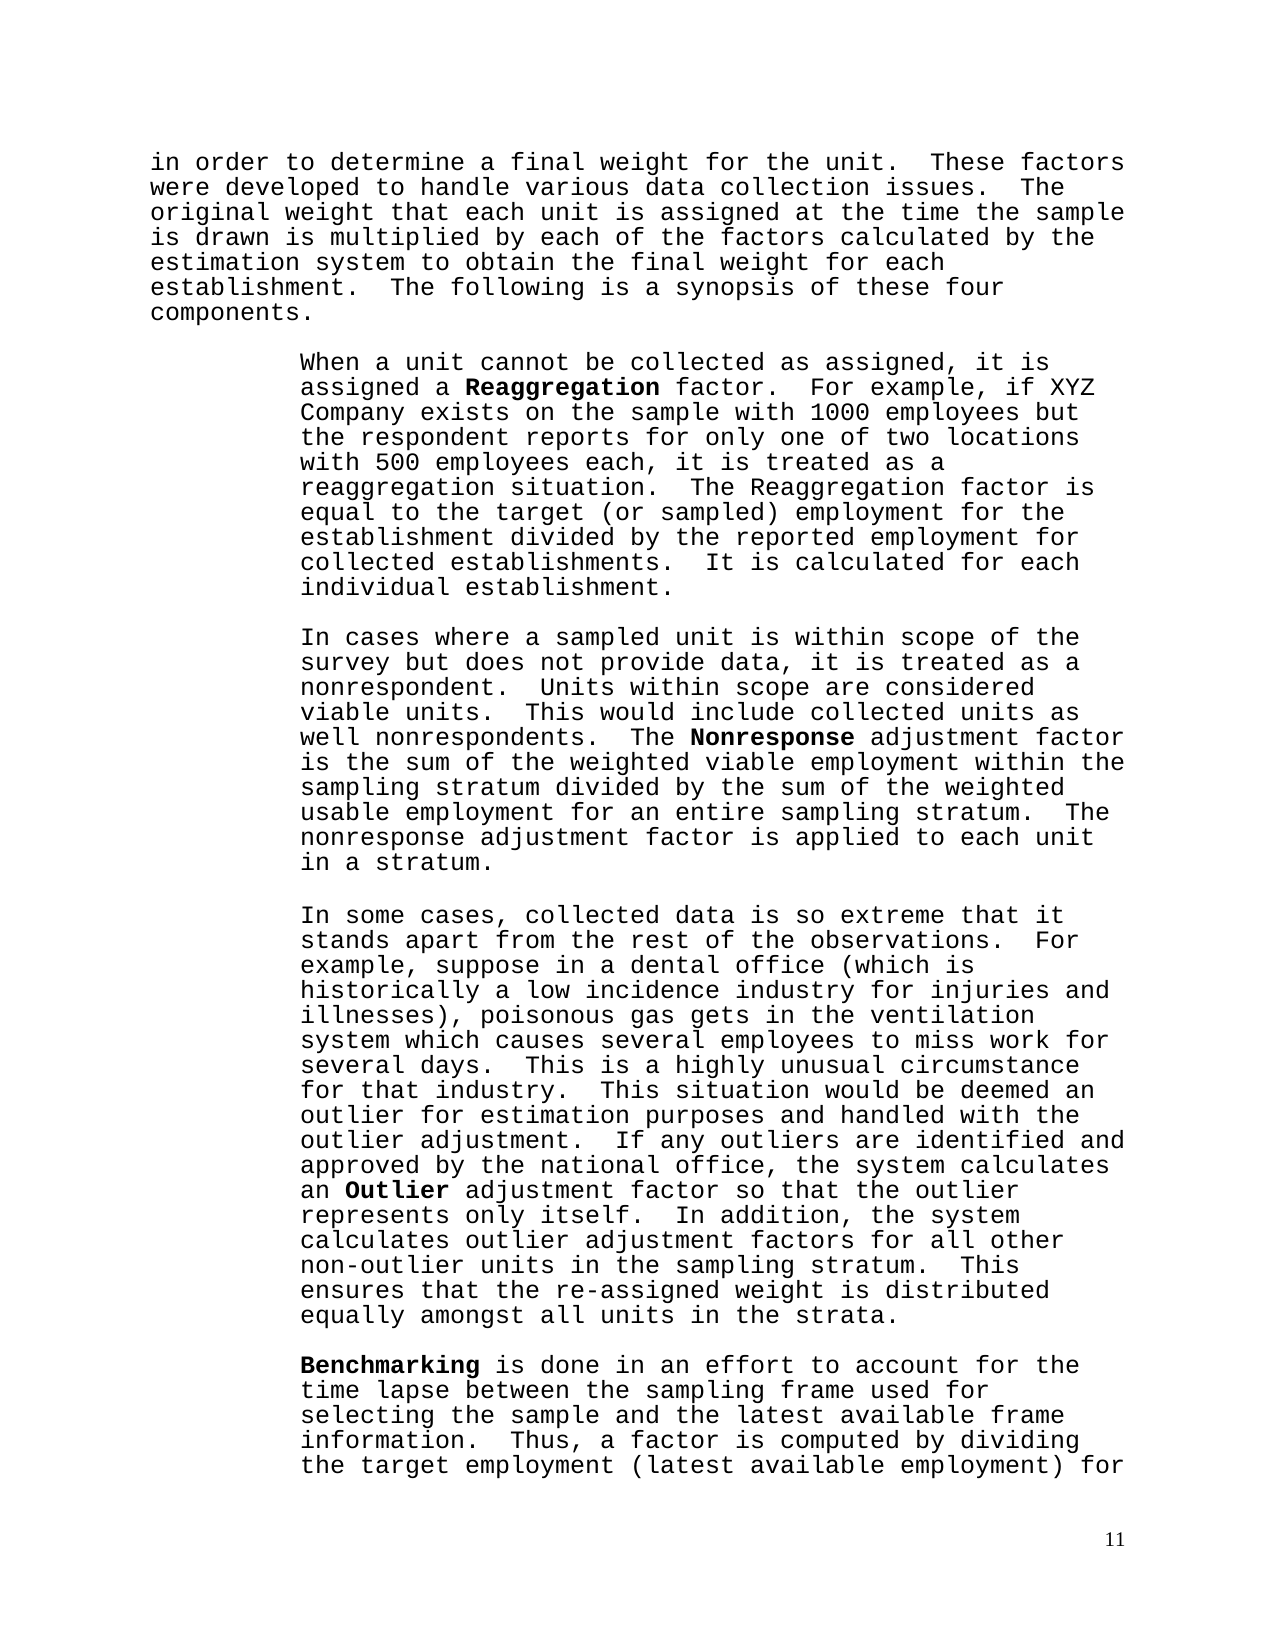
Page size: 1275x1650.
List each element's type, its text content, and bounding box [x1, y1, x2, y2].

text In cases where a sampled unit is within scope of the survey but does not provide data, it is treated as a nonrespondent. Units within scope are considered viable units. This would include collected units as well nonrespondents. The Nonresponse adjustment factor is the sum of the weighted viable employment within the sampling stratum divided by the sum of the weighted usable employment for an entire sampling stratum. The nonresponse adjustment factor is applied to each unit in a stratum. [300, 625, 1125, 875]
text In some cases, collected data is so extreme that it stands apart from the rest of the observations. For example, suppose in a dental office (which is historically a low incidence industry for injuries and illnesses), poisonous gas gets in the ventilation system which causes several employees to miss work for several days. This is a highly unusual circumstance for that industry. This situation would be deemed an outlier for estimation purposes and handled with the outlier adjustment. If any outliers are identified and approved by the national office, the system calculates an Outlier adjustment factor so that the outlier represents only itself. In addition, the system calculates outlier adjustment factors for all other non-outlier units in the sampling stratum. This ensures that the re-assigned weight is distributed equally amongst all units in the strata. [300, 903, 1125, 1328]
text When a unit cannot be collected as assigned, it is assigned a Reaggregation factor. For example, if XYZ Company exists on the sample with 1000 employees but the respondent reports for only one of two locations with 500 employees each, it is treated as a reaggregation situation. The Reaggregation factor is equal to the target (or sampled) employment for the establishment divided by the reported employment for collected establishments. It is calculated for each individual establishment. [300, 350, 1125, 600]
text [150, 150, 1125, 325]
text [300, 1353, 1125, 1478]
